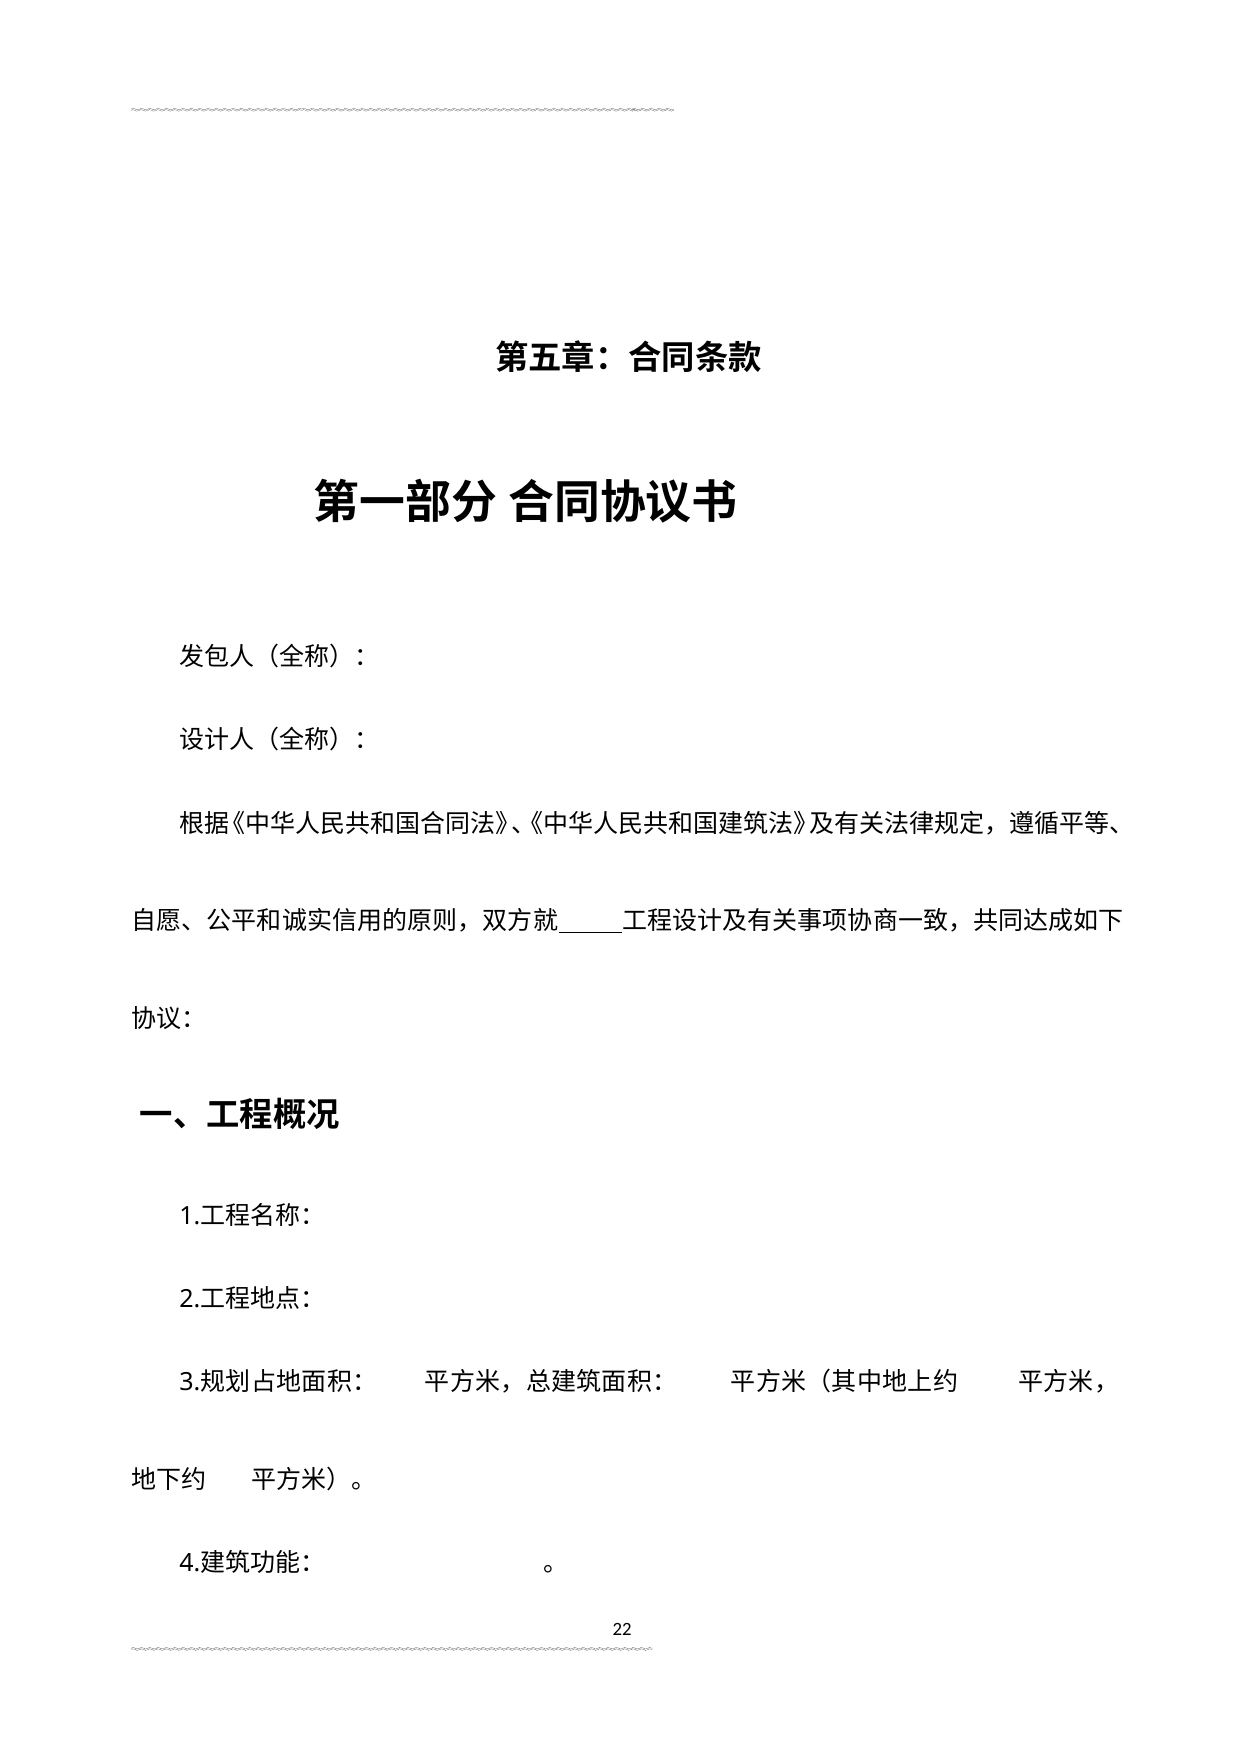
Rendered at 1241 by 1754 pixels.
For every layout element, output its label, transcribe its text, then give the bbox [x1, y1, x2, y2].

subtitle 第五章：合同条款 [131, 311, 1125, 376]
subtitle 第一部分 合同协议书 [131, 438, 1125, 535]
subtitle 一、工程概况 [131, 1068, 1125, 1133]
text 发包人（全称）： [131, 611, 1125, 676]
text 4.建筑功能： 。 [131, 1516, 1125, 1581]
text 2.工程地点： [131, 1252, 1125, 1317]
text 1.工程名称： [131, 1169, 1125, 1234]
text 根据《中华人民共和国合同法》、《中华人民共和国建筑法》及有关法律规定，遵循平等、自愿、公平和诚实信用的原则，双方就 工程设计及有关事项协商一致，共同达成如下协议： [131, 777, 1125, 1037]
text 3.规划占地面积： 平方米，总建筑面积： 平方米（其中地上约 平方米，地下约 平方米）。 [131, 1335, 1125, 1498]
text 设计人（全称）： [131, 694, 1125, 759]
